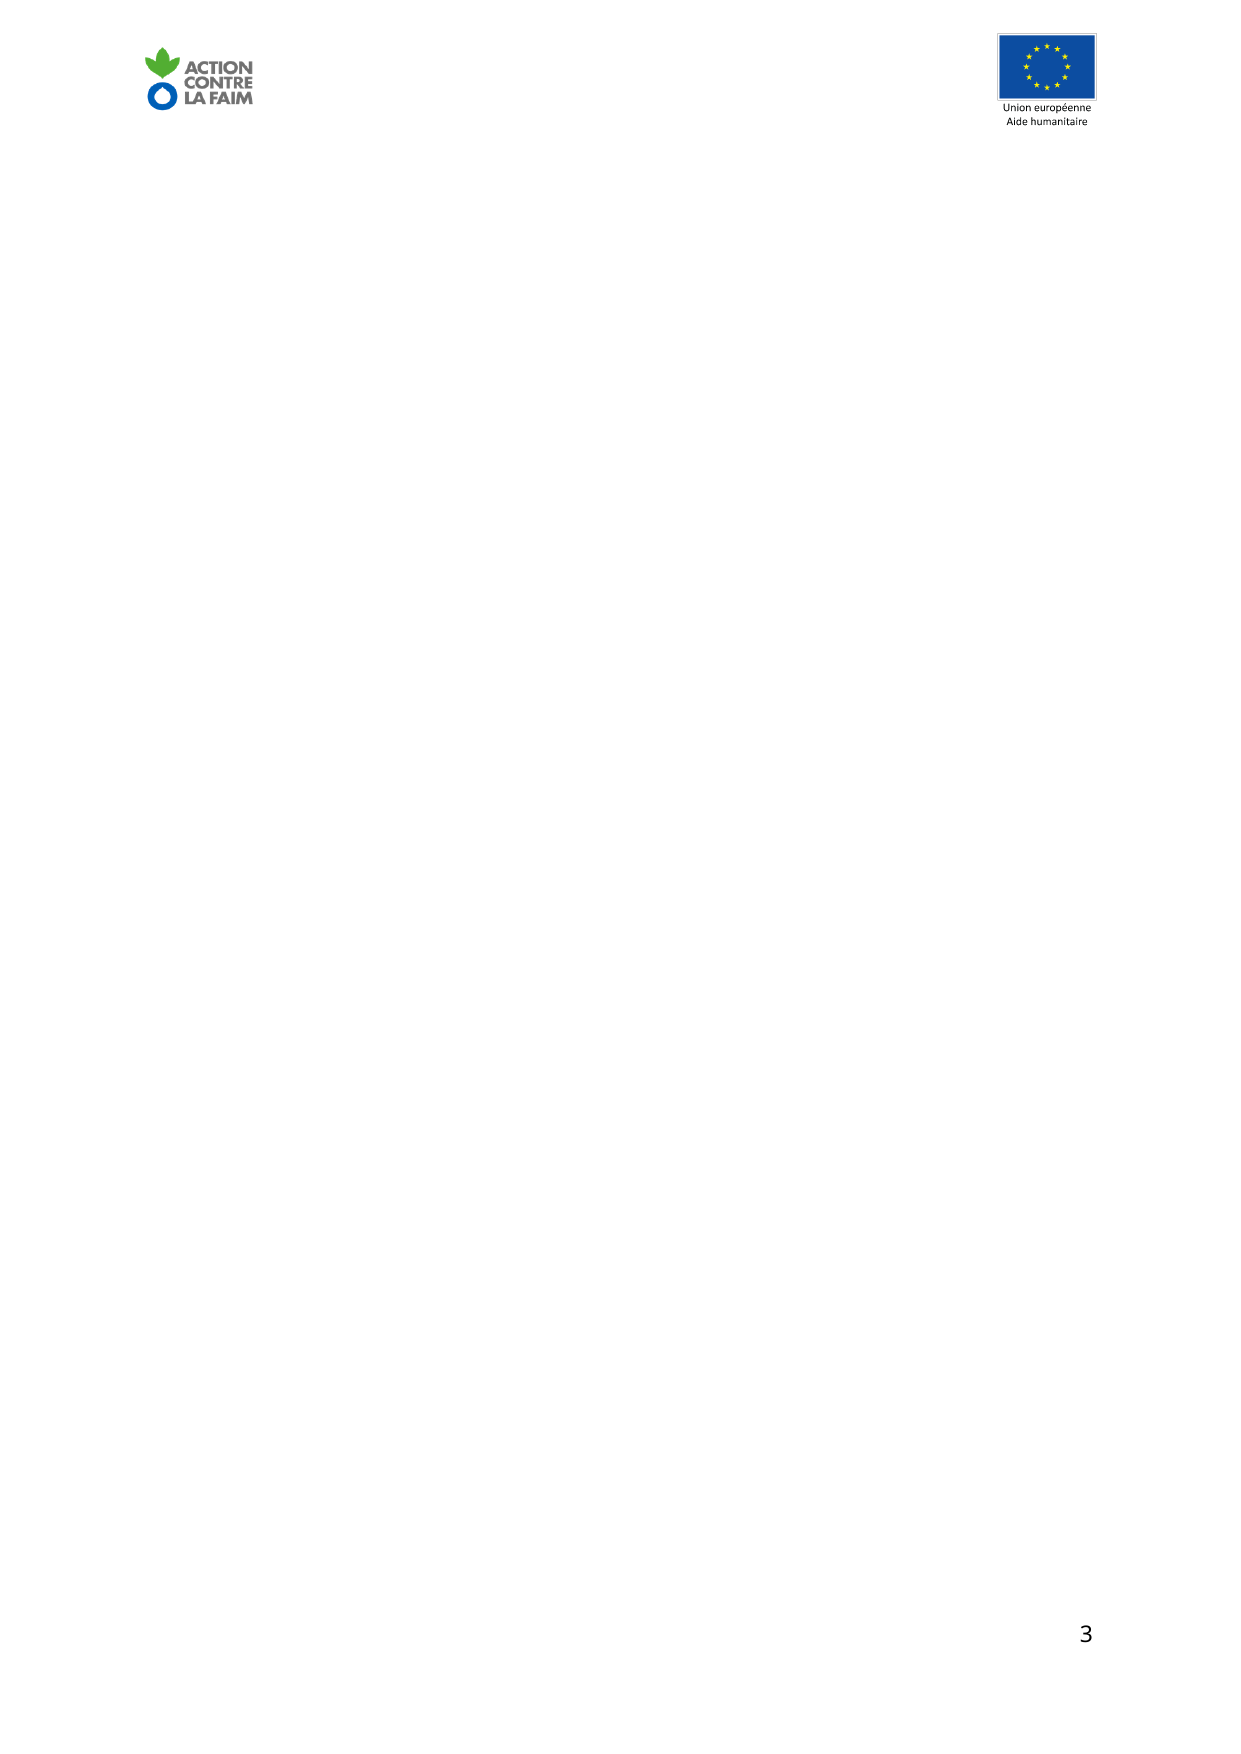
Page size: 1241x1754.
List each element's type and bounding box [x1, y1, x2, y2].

picture [143, 45, 255, 112]
picture [979, 25, 1114, 136]
